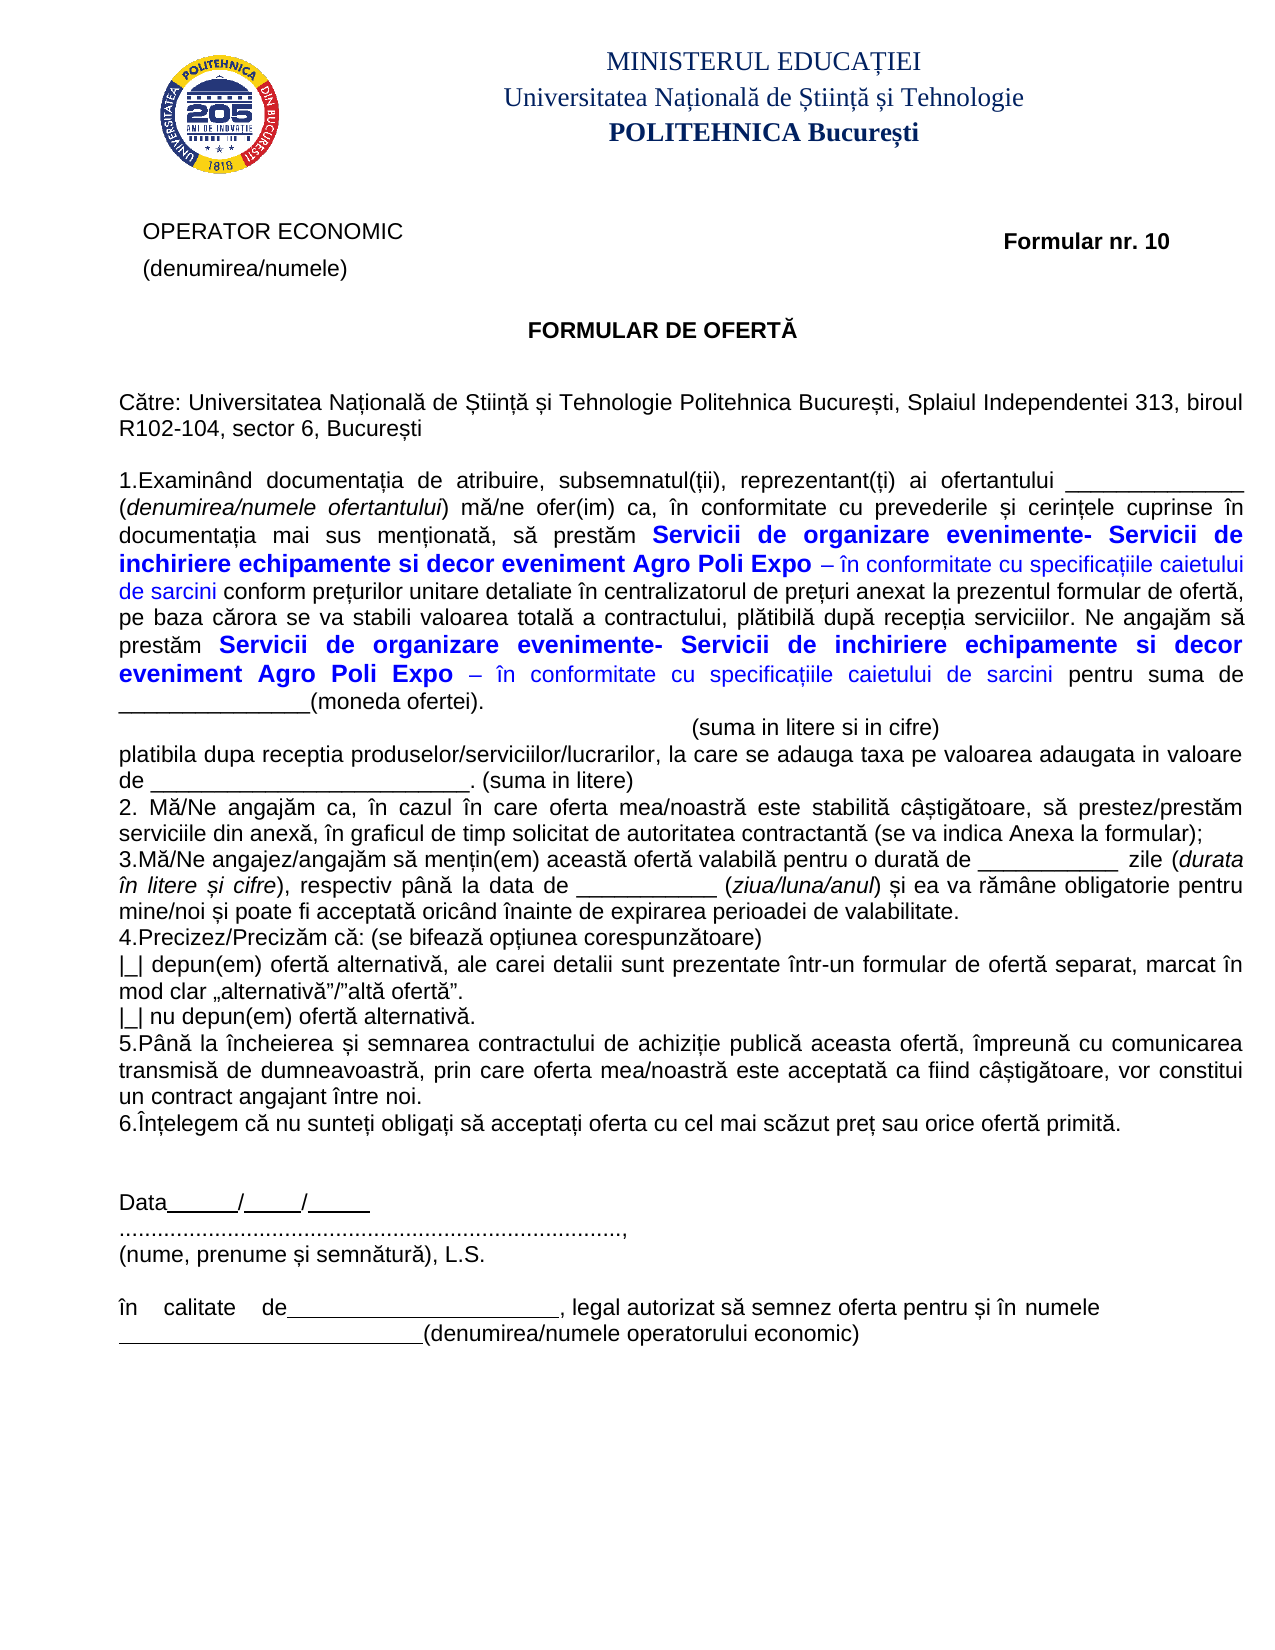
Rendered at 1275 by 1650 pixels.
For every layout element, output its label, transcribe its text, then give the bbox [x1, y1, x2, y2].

text |_| nu depun(em) ofertă alternativă. [119, 1004, 1244, 1030]
text |_| depun(em) ofertă alternativă, ale carei detalii sunt prezentate într-un formular de ofertă separat, marcat în mod clar „alternativă”/”altă ofertă”. [119, 951, 1244, 1004]
text 1.Examinând documentația de atribuire, subsemnatul(ții), reprezentant(ți) ai ofertantului ______________ (denumirea/numele ofertantului) mă/ne ofer(im) ca, în conformitate cu prevederile și cerințele cuprinse în documentația mai sus menționată, să prestăm Servicii de organizare evenimente- Servicii de inchiriere echipamente si decor eveniment Agro Poli Expo – în conformitate cu specificațiile caietului de sarcini conform prețurilor unitare detaliate în centralizatorul de prețuri anexat la prezentul formular de ofertă, pe baza cărora se va stabili valoarea totală a contractului, plătibilă după recepția serviciilor. Ne angajăm să prestăm Servicii de organizare evenimente- Servicii de inchiriere echipamente si decor eveniment Agro Poli Expo – în conformitate cu specificațiile caietului de sarcini pentru suma de _______________(moneda ofertei). [119, 467, 1244, 714]
text (suma in litere si in cifre) [119, 714, 1244, 741]
table_header Formular nr. 10 [665, 219, 1181, 317]
text 3.Mă/Ne angajez/angajăm să mențin(em) această ofertă valabilă pentru o durată de ___________ zile (durata în litere și cifre), respectiv până la data de ___________ (ziua/luna/anul) și ea va rămâne obligatorie pentru mine/noi și poate fi acceptată oricând înainte de expirarea perioadei de valabilitate. [119, 846, 1244, 925]
list 5.Până la încheierea și semnarea contractului de achiziție publică aceasta ofertă, împreună cu comunicarea transmisă de dumneavoastră, prin care oferta mea/noastră este acceptată ca fiind câștigătoare, vor constitui un contract angajant între noi. [119, 1030, 1244, 1109]
picture [160, 55, 279, 174]
text 2. Mă/Ne angajăm ca, în cazul în care oferta mea/noastră este stabilită câștigătoare, să prestez/prestăm serviciile din anexă, în graficul de timp solicitat de autoritatea contractantă (se va indica Anexa la formular); [119, 793, 1244, 846]
text (nume, prenume și semnătură), L.S. [119, 1241, 1244, 1268]
text ..............................................................................., [119, 1215, 1244, 1241]
table_header OPERATOR ECONOMIC (denumirea/numele) [131, 219, 665, 317]
text (denumirea/numele operatorului economic) [119, 1320, 1244, 1347]
list 6.Înțelegem că nu sunteți obligați să acceptați oferta cu cel mai scăzut preț sau orice ofertă primită. [119, 1109, 1244, 1136]
text Către: Universitatea Națională de Știință și Tehnologie Politehnica București, Splaiul Independentei 313, biroul R102-104, sector 6, București [119, 388, 1244, 441]
table_cell FORMULAR DE OFERTĂ [131, 317, 1181, 343]
text 4.Precizez/Precizăm că: (se bifează opțiunea corespunzătoare) [119, 925, 1244, 951]
text Data / / [119, 1188, 1244, 1215]
text platibila dupa receptia produselor/serviciilor/lucrarilor, la care se adauga taxa pe valoarea adaugata in valoare de _________________________. (suma in litere) [119, 741, 1244, 793]
text în calitate de , legal autorizat să semnez oferta pentru și în numele [119, 1294, 1244, 1320]
